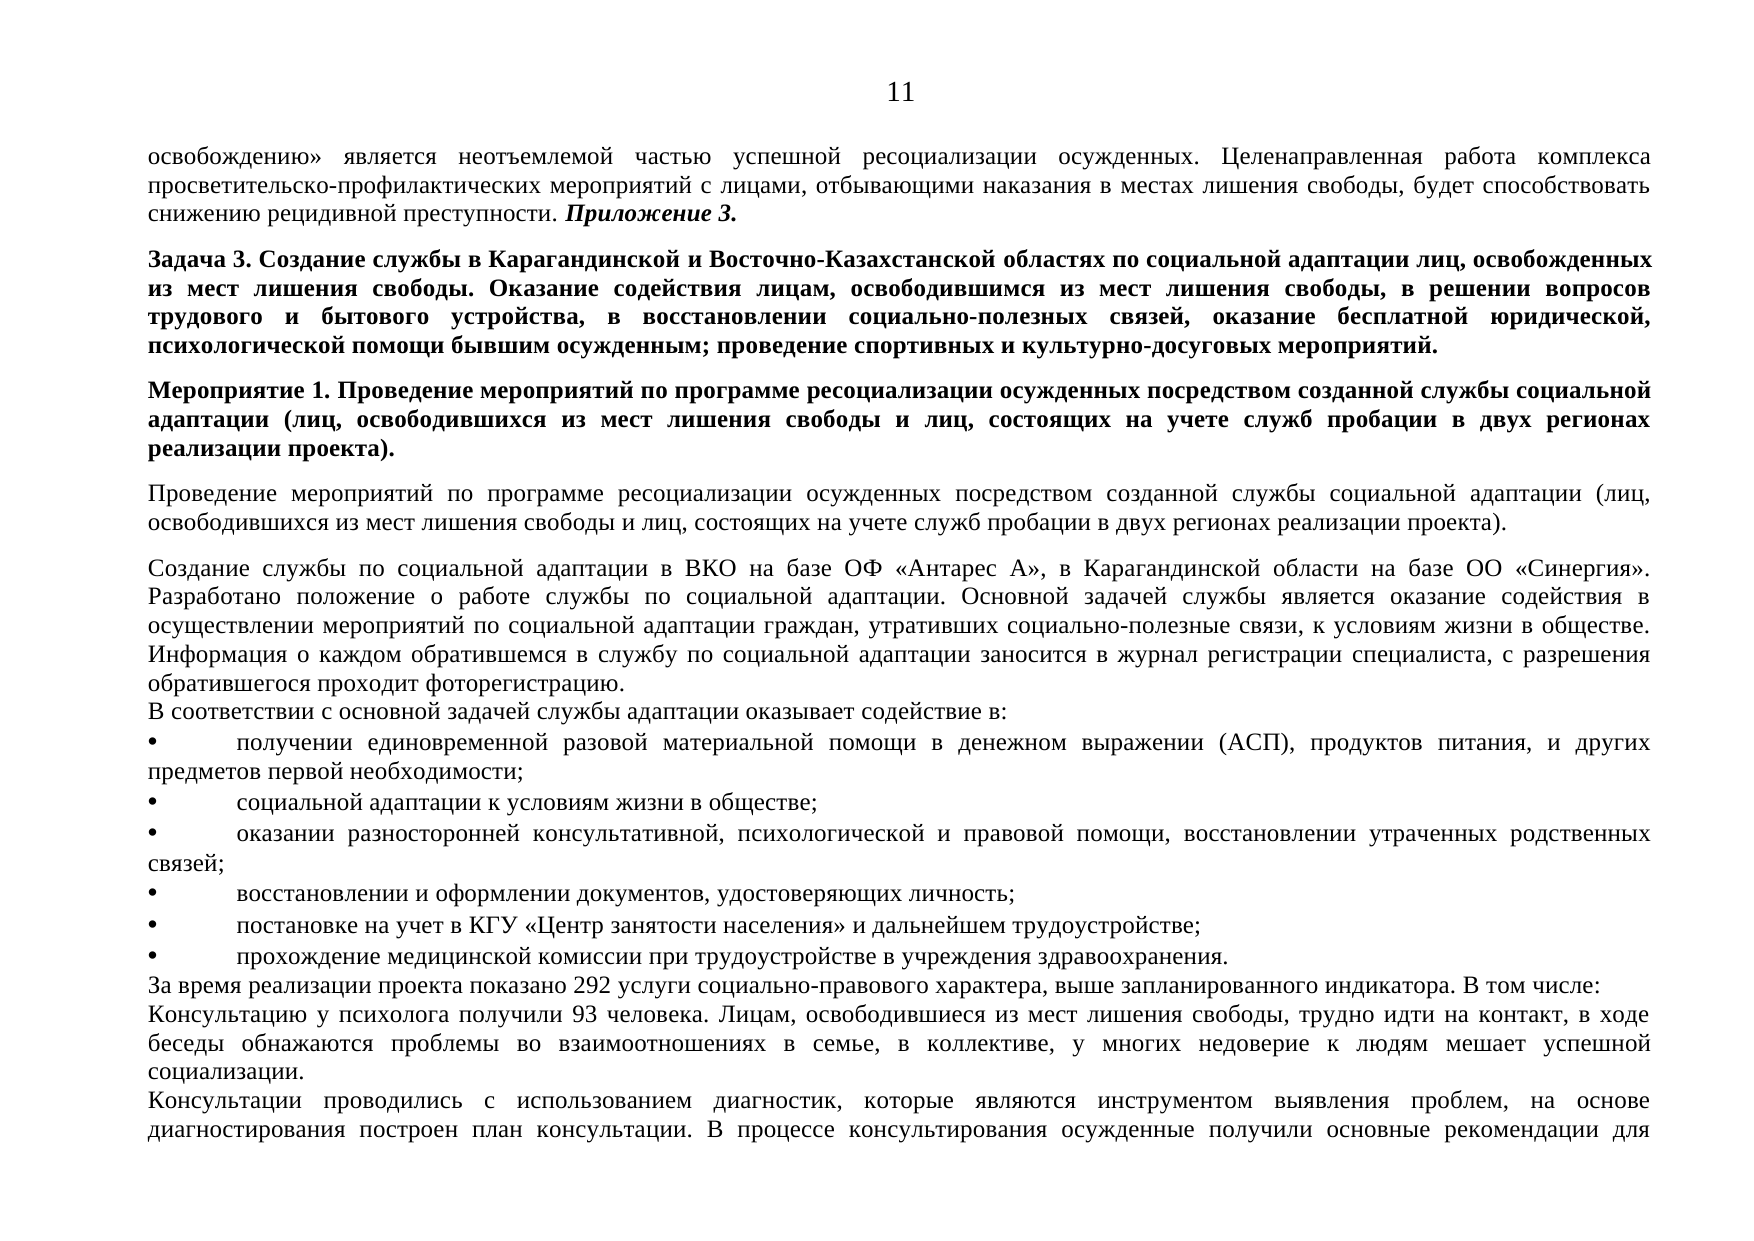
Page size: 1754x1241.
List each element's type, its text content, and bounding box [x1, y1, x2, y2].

list постановке на учет в КГУ «Центр занятости населения» и дальнейшем трудоустройстве; [148, 908, 1653, 939]
text В соответствии с основной задачей службы адаптации оказывает содействие в: [148, 696, 1653, 725]
text Создание службы по социальной адаптации в ВКО на базе ОФ «Антарес А», в Карагандинской области на базе ОО «Синергия». Разработано положение о работе службы по социальной адаптации. Основной задачей службы является оказание содействия в осуществлении мероприятий по социальной адаптации граждан, утративших социально-полезные связи, к условиям жизни в обществе. Информация о каждом обратившемся в службу по социальной адаптации заносится в журнал регистрации специалиста, с разрешения обратившегося проходит фоторегистрацию. [148, 553, 1653, 696]
text Консультацию у психолога получили 93 человека. Лицам, освободившиеся из мест лишения свободы, трудно идти на контакт, в ходе беседы обнажаются проблемы во взаимоотношениях в семье, в коллективе, у многих недоверие к людям мешает успешной социализации. [148, 999, 1653, 1085]
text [148, 141, 1653, 227]
list социальной адаптации к условиям жизни в обществе; [148, 785, 1653, 816]
list прохождение медицинской комиссии при трудоустройстве в учреждения здравоохранения. [148, 939, 1653, 970]
text За время реализации проекта показано 292 услуги социально-правового характера, выше запланированного индикатора. В том числе: [148, 970, 1653, 999]
list получении единовременной разовой материальной помощи в денежном выражении (АСП), продуктов питания, и других предметов первой необходимости; [148, 725, 1653, 785]
text Задача 3. Создание службы в Карагандинской и Восточно-Казахстанской областях по социальной адаптации лиц, освобожденных из мест лишения свободы. Оказание содействия лицам, освободившимся из мест лишения свободы, в решении вопросов трудового и бытового устройства, в восстановлении социально-полезных связей, оказание бесплатной юридической, психологической помощи бывшим осужденным; проведение спортивных и культурно-досуговых мероприятий. [148, 244, 1653, 359]
text Проведение мероприятий по программе ресоциализации осужденных посредством созданной службы социальной адаптации (лиц, освободившихся из мест лишения свободы и лиц, состоящих на учете служб пробации в двух регионах реализации проекта). [148, 478, 1653, 536]
text Мероприятие 1. Проведение мероприятий по программе ресоциализации осужденных посредством созданной службы социальной адаптации (лиц, освободившихся из мест лишения свободы и лиц, состоящих на учете служб пробации в двух регионах реализации проекта). [148, 376, 1653, 462]
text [148, 1085, 1653, 1143]
list оказании разносторонней консультативной, психологической и правовой помощи, восстановлении утраченных родственных связей; [148, 816, 1653, 876]
list восстановлении и оформлении документов, удостоверяющих личность; [148, 876, 1653, 908]
